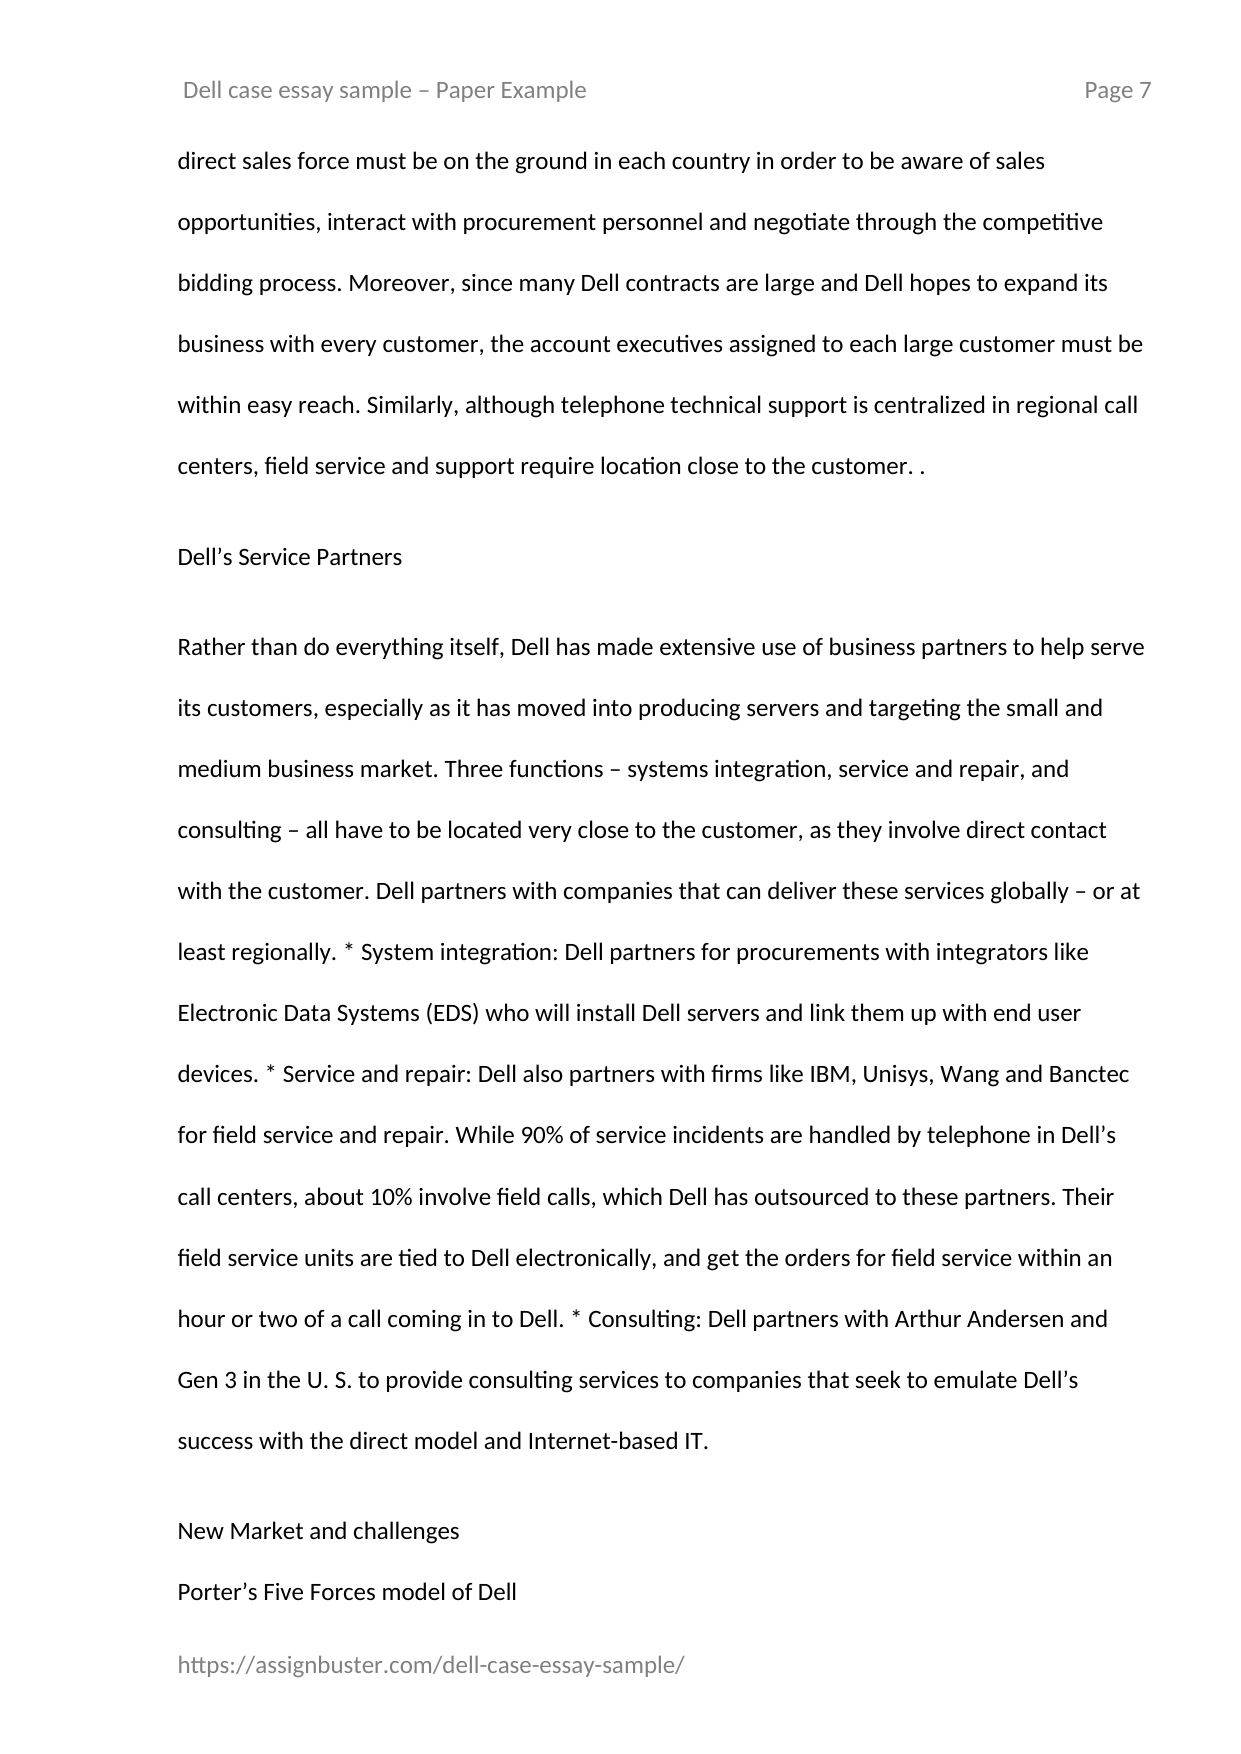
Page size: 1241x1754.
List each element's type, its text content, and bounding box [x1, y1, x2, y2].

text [177, 145, 1152, 481]
text Dell’s Service Partners [177, 541, 1152, 571]
text Rather than do everything itself, Dell has made extensive use of business partners to help serve its customers, especially as it has moved into producing servers and targeting the small and medium business market. Three functions – systems integration, service and repair, and consulting – all have to be located very close to the customer, as they involve direct contact with the customer. Dell partners with companies that can deliver these services globally – or at least regionally. * System integration: Dell partners for procurements with integrators like Electronic Data Systems (EDS) who will install Dell servers and link them up with end user devices. * Service and repair: Dell also partners with firms like IBM, Unisys, Wang and Banctec for field service and repair. While 90% of service incidents are handled by telephone in Dell’s call centers, about 10% involve field calls, which Dell has outsourced to these partners. Their field service units are tied to Dell electronically, and get the orders for field service within an hour or two of a call coming in to Dell. * Consulting: Dell partners with Arthur Andersen and Gen 3 in the U. S. to provide consulting services to companies that seek to emulate Dell’s success with the direct model and Internet-based IT. [177, 631, 1152, 1455]
text New Market and challenges Porter’s Five Forces model of Dell [177, 1515, 1152, 1607]
